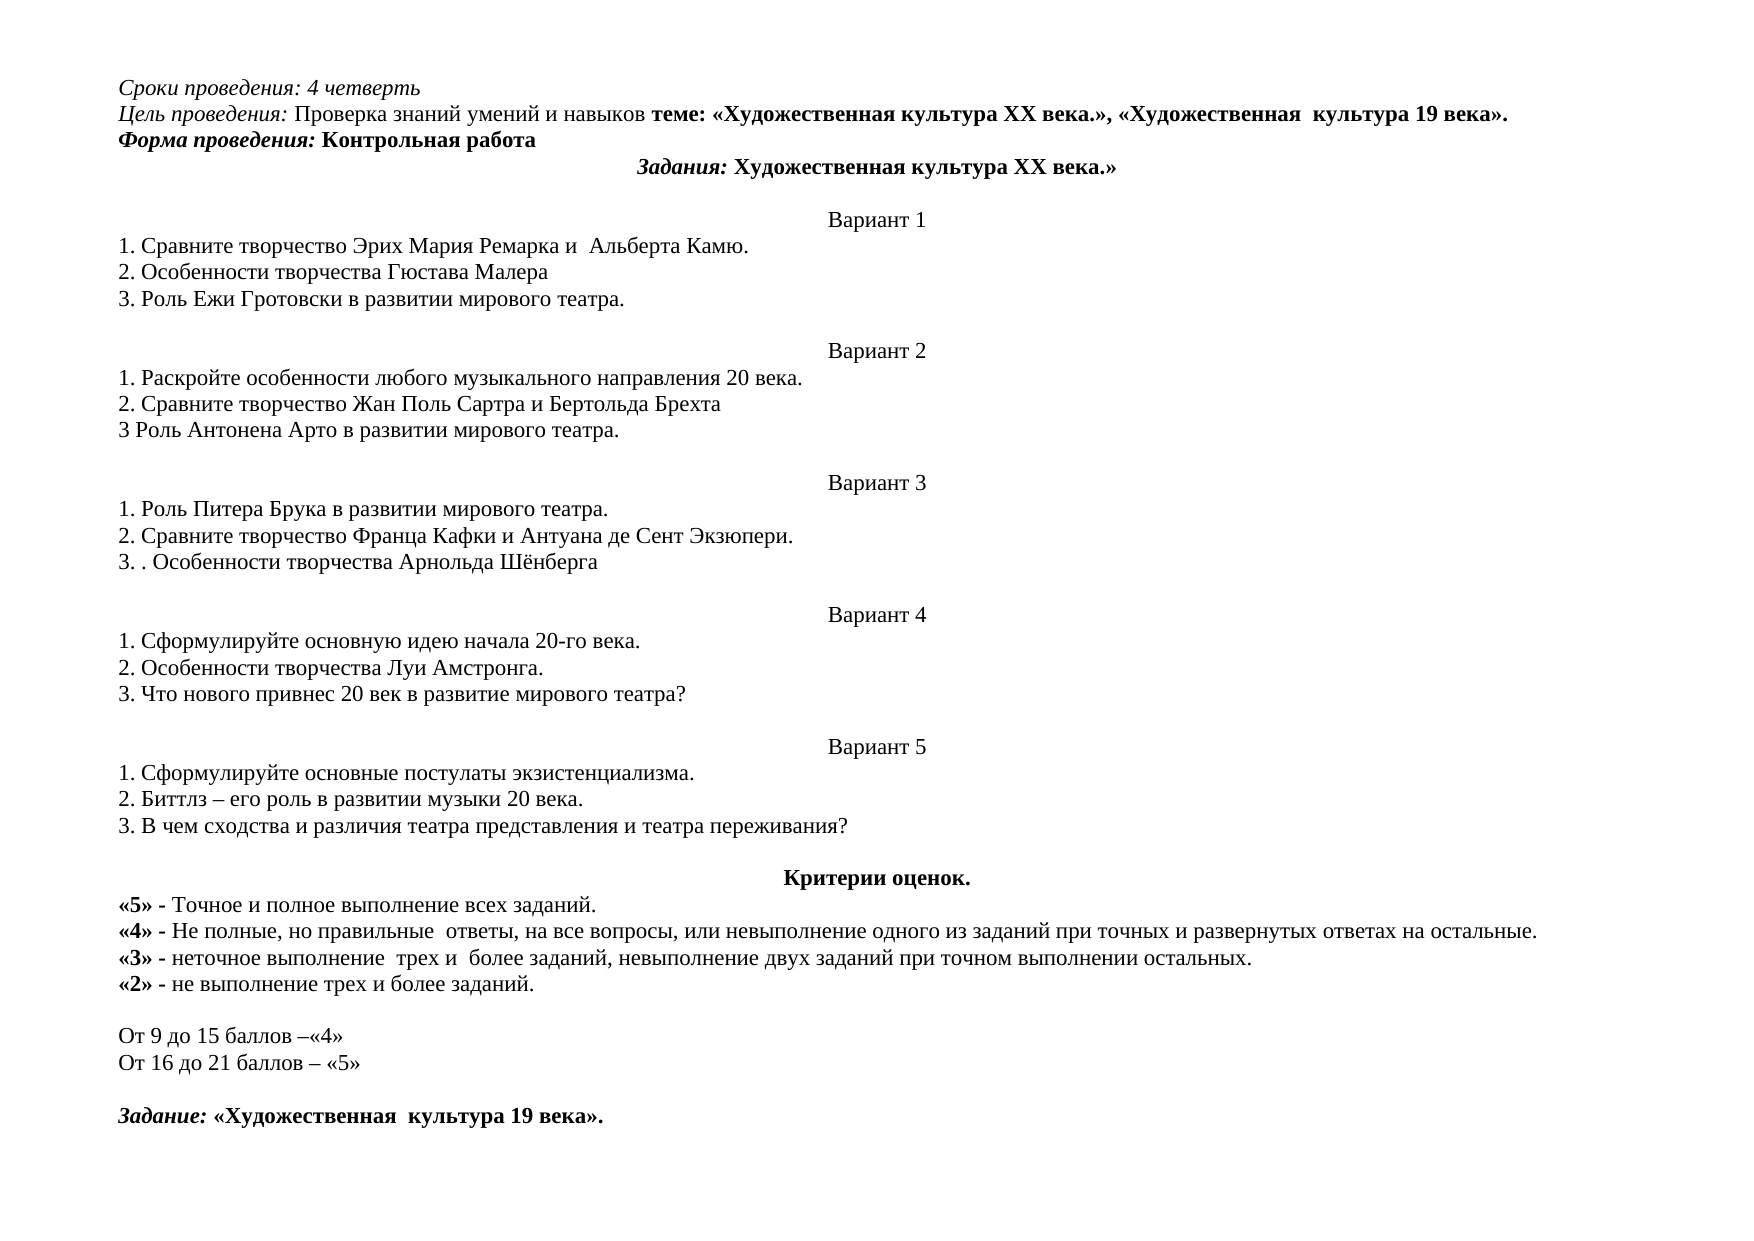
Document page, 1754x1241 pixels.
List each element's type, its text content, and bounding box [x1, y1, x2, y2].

text 3. . Особенности творчества Арнольда Шёнберга [118, 548, 1636, 574]
text 2. Биттлз – его роль в развитии музыки 20 века. [118, 785, 1636, 812]
text 1. Роль Питера Брука в развитии мирового театра. [118, 496, 1636, 522]
text 2. Сравните творчество Жан Поль Сартра и Бертольда Брехта [118, 390, 1636, 416]
text 3. В чем сходства и различия театра представления и театра переживания? [118, 812, 1636, 838]
text Вариант 1 [118, 206, 1636, 232]
text 1. Раскройте особенности любого музыкального направления 20 века. [118, 364, 1636, 390]
text «2» - не выполнение трех и более заданий. [118, 970, 1636, 996]
text Задания: Художественная культура ХХ века.» [118, 153, 1636, 179]
text Цель проведения: Проверка знаний умений и навыков теме: «Художественная культура ХХ века.», «Художественная культура 19 века». [118, 100, 1636, 127]
text 1. Сформулируйте основные постулаты экзистенциализма. [118, 759, 1636, 785]
text Критерии оценок. [118, 864, 1636, 891]
text Вариант 2 [118, 337, 1636, 364]
text От 9 до 15 баллов –«4» [118, 1023, 1636, 1049]
text 3. Роль Ежи Гротовски в развитии мирового театра. [118, 285, 1636, 311]
text 3. Что нового привнес 20 век в развитие мирового театра? [118, 680, 1636, 706]
text Форма проведения: Контрольная работа [118, 127, 1636, 153]
text От 16 до 21 баллов – «5» [118, 1049, 1636, 1075]
text «4» - Не полные, но правильные ответы, на все вопросы, или невыполнение одного из заданий при точных и развернутых ответах на остальные. [118, 917, 1636, 943]
text Вариант 4 [118, 601, 1636, 627]
text 1. Сформулируйте основную идею начала 20-го века. [118, 627, 1636, 654]
text 1. Сравните творчество Эрих Мария Ремарка и Альберта Камю. [118, 232, 1636, 258]
text 2. Сравните творчество Франца Кафки и Антуана де Сент Экзюпери. [118, 522, 1636, 548]
text 3 Роль Антонена Арто в развитии мирового театра. [118, 416, 1636, 443]
text «3» - неточное выполнение трех и более заданий, невыполнение двух заданий при точном выполнении остальных. [118, 943, 1636, 970]
text Вариант 5 [118, 733, 1636, 759]
text Сроки проведения: 4 четверть [118, 74, 1636, 100]
text «5» - Точное и полное выполнение всех заданий. [118, 891, 1636, 917]
text Вариант 3 [118, 469, 1636, 496]
text 2. Особенности творчества Луи Амстронга. [118, 654, 1636, 680]
text Задание: «Художественная культура 19 века». [118, 1102, 1636, 1128]
text 2. Особенности творчества Гюстава Малера [118, 258, 1636, 285]
